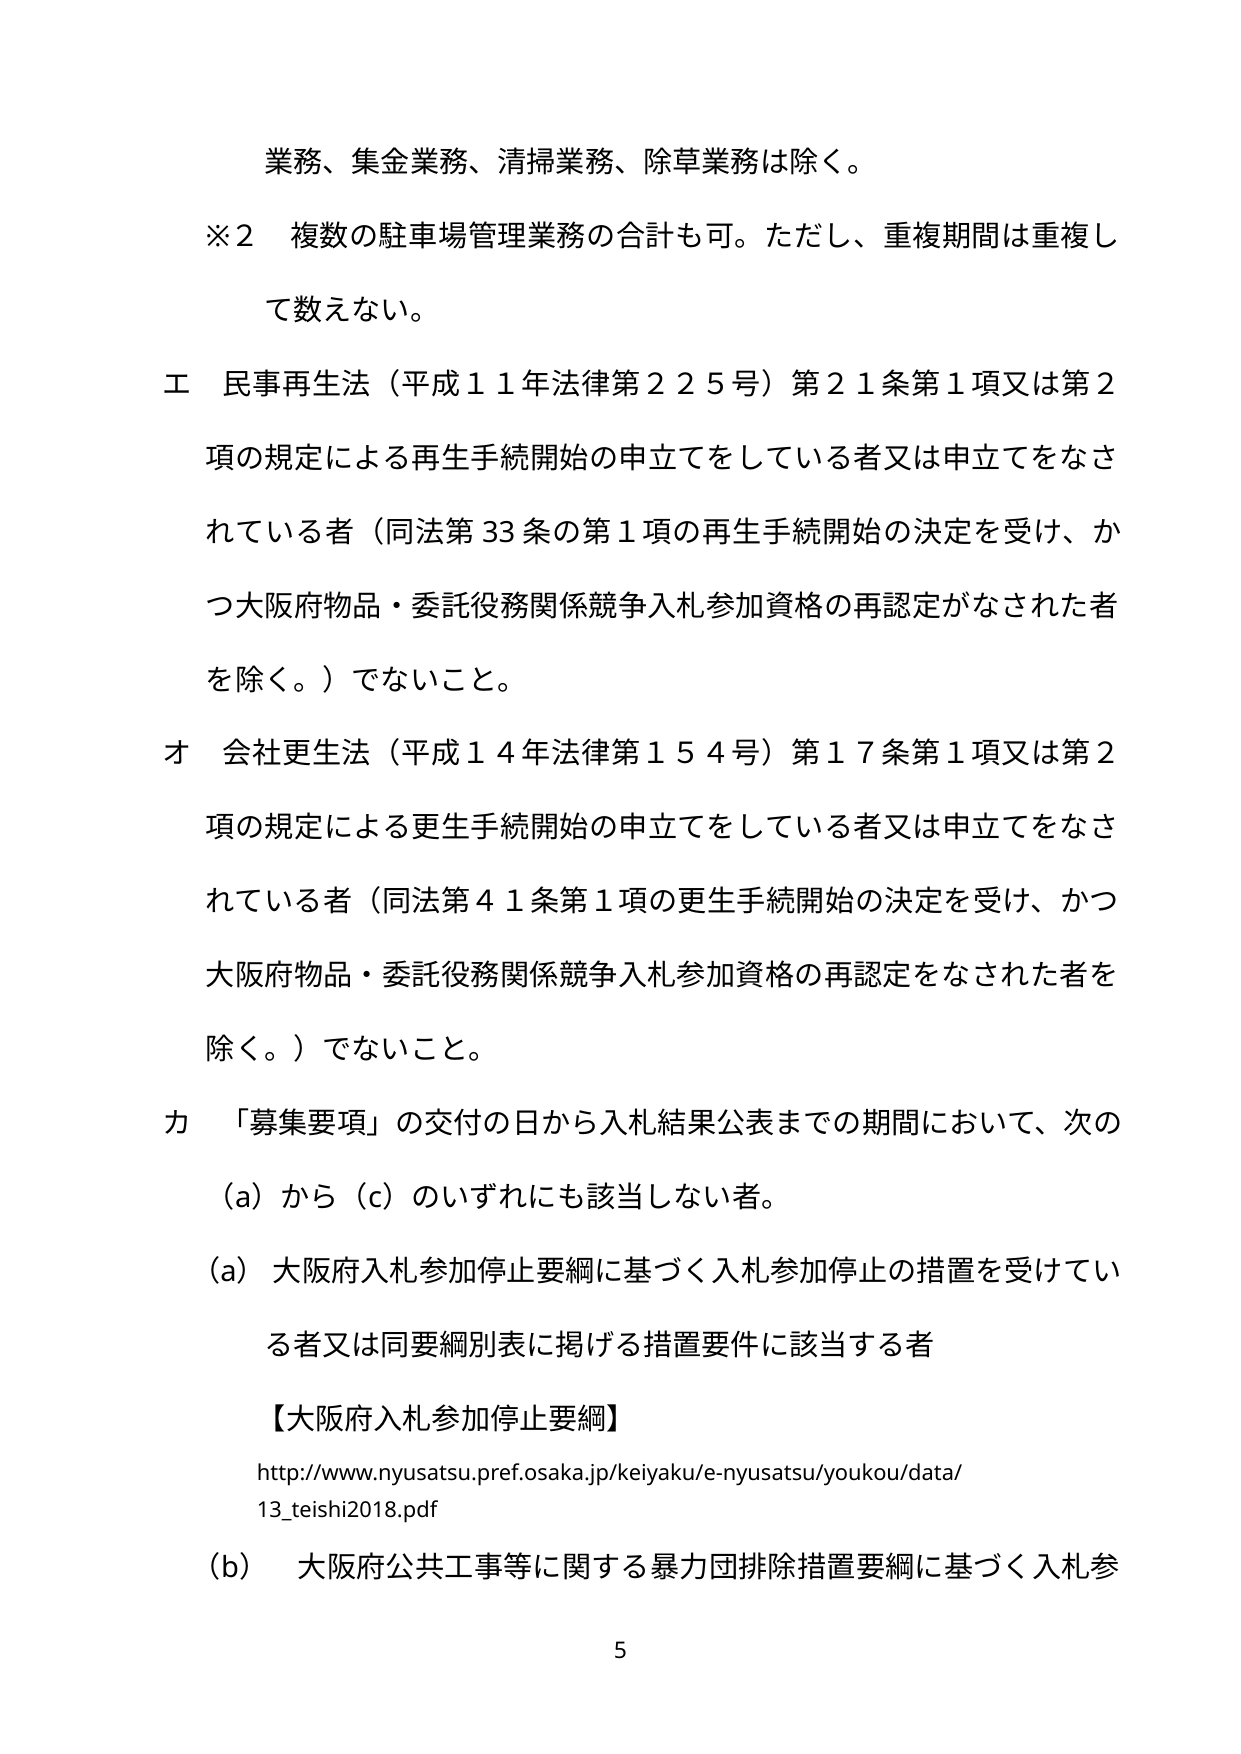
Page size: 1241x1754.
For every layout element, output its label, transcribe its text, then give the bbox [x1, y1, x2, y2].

text http://www.nyusatsu.pref.osaka.jp/keiyaku/e-nyusatsu/youkou/data/13_teishi2018.pdf [257, 1454, 1122, 1528]
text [206, 123, 1122, 197]
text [191, 1528, 1122, 1602]
text オ 会社更生法（平成１４年法律第１５４号）第１７条第１項又は第２項の規定による更生手続開始の申立てをしている者又は申立てをなされている者（同法第４１条第１項の更生手続開始の決定を受け、かつ大阪府物品・委託役務関係競争入札参加資格の再認定をなされた者を除く。）でないこと。 [162, 714, 1122, 1084]
text 【大阪府入札参加停止要綱】 [257, 1380, 1122, 1454]
text （a） 大阪府入札参加停止要綱に基づく入札参加停止の措置を受けている者又は同要綱別表に掲げる措置要件に該当する者 [191, 1232, 1122, 1380]
text カ 「募集要項」の交付の日から入札結果公表までの期間において、次の（a）から（c）のいずれにも該当しない者。 [162, 1084, 1122, 1232]
text エ 民事再生法（平成１１年法律第２２５号）第２１条第１項又は第２項の規定による再生手続開始の申立てをしている者又は申立てをなされている者（同法第33条の第１項の再生手続開始の決定を受け、かつ大阪府物品・委託役務関係競争入札参加資格の再認定がなされた者を除く。）でないこと。 [162, 344, 1122, 714]
text ※２ 複数の駐車場管理業務の合計も可。ただし、重複期間は重複して数えない。 [206, 197, 1122, 344]
